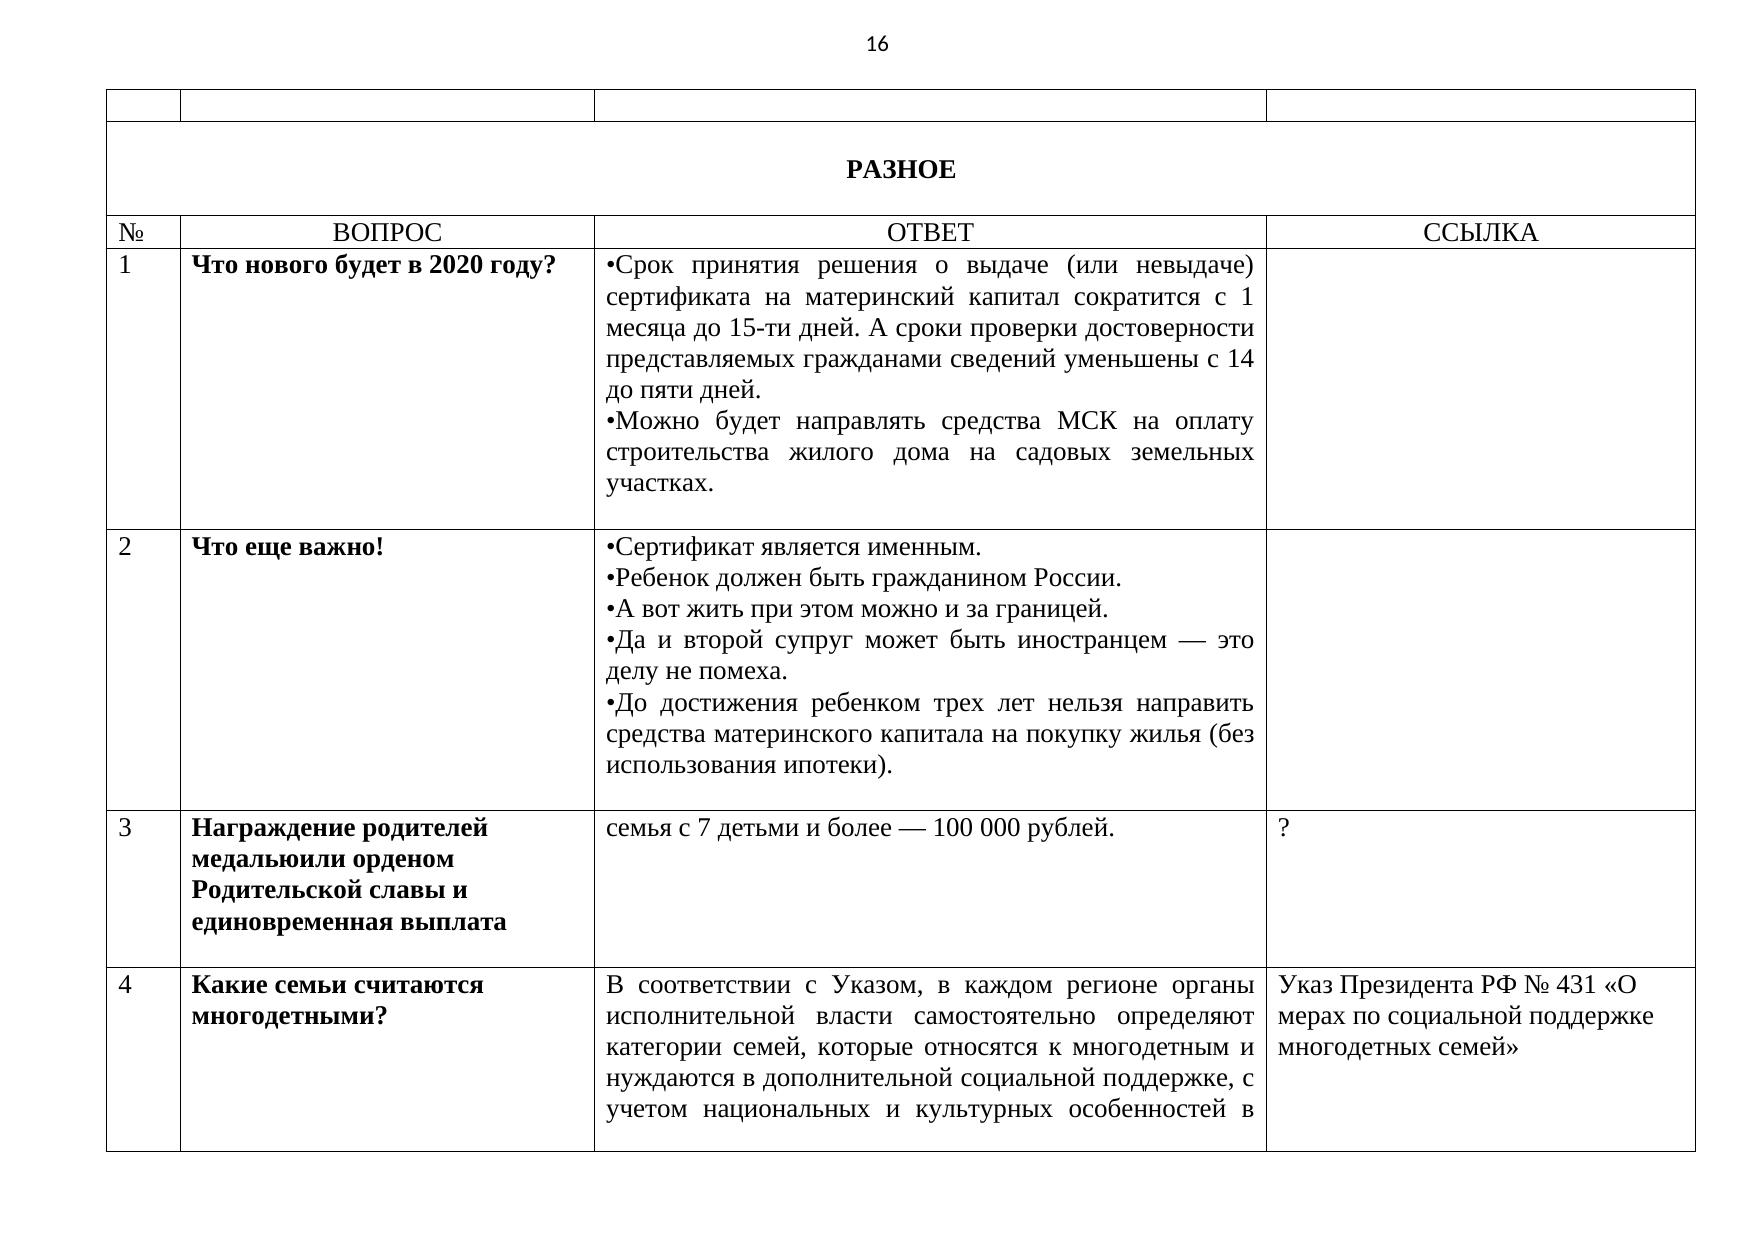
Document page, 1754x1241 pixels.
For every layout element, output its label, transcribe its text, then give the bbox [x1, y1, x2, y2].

table_cell •Срок принятия решения о выдаче (или невыдаче) сертификата на материнский капитал сократится с 1 месяца до 15-ти дней. А сроки проверки достоверности представляемых гражданами сведений уменьшены с 14 до пяти дней. •Можно будет направлять средства МСК на оплату строительства жилого дома на садовых земельных участках. [595, 249, 1266, 529]
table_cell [595, 90, 1266, 121]
table_cell •Сертификат является именным. •Ребенок должен быть гражданином России. •А вот жить при этом можно и за границей. •Да и второй супруг может быть иностранцем — это делу не помеха. •До достижения ребенком трех лет нельзя направить средства материнского капитала на покупку жилья (без использования ипотеки). [595, 530, 1266, 810]
table_cell Награждение родителей медальюили орденом Родительской славы и единовременная выплата [181, 811, 594, 967]
table_cell ВОПРОС [181, 216, 594, 247]
table_cell № [107, 216, 180, 247]
table_cell 2 [107, 530, 180, 810]
table_cell 1 [107, 90, 180, 121]
table_cell Что еще важно! [181, 530, 594, 810]
table_cell ОТВЕТ [595, 216, 1266, 247]
table_cell ССЫЛКА [1267, 216, 1695, 247]
table_cell 4 [107, 968, 180, 1151]
table_cell 1 [107, 249, 180, 529]
table_cell [1267, 530, 1695, 810]
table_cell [181, 968, 594, 1151]
table_cell семья с 7 детьми и более — 100 000 рублей. [595, 811, 1266, 967]
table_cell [181, 90, 594, 121]
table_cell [1267, 90, 1695, 121]
table_cell ? [1267, 811, 1695, 967]
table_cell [1267, 968, 1695, 1151]
table_cell Что нового будет в 2020 году? [181, 249, 594, 529]
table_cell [595, 968, 1266, 1151]
table_cell [1267, 249, 1695, 529]
table_cell 3 [107, 811, 180, 967]
